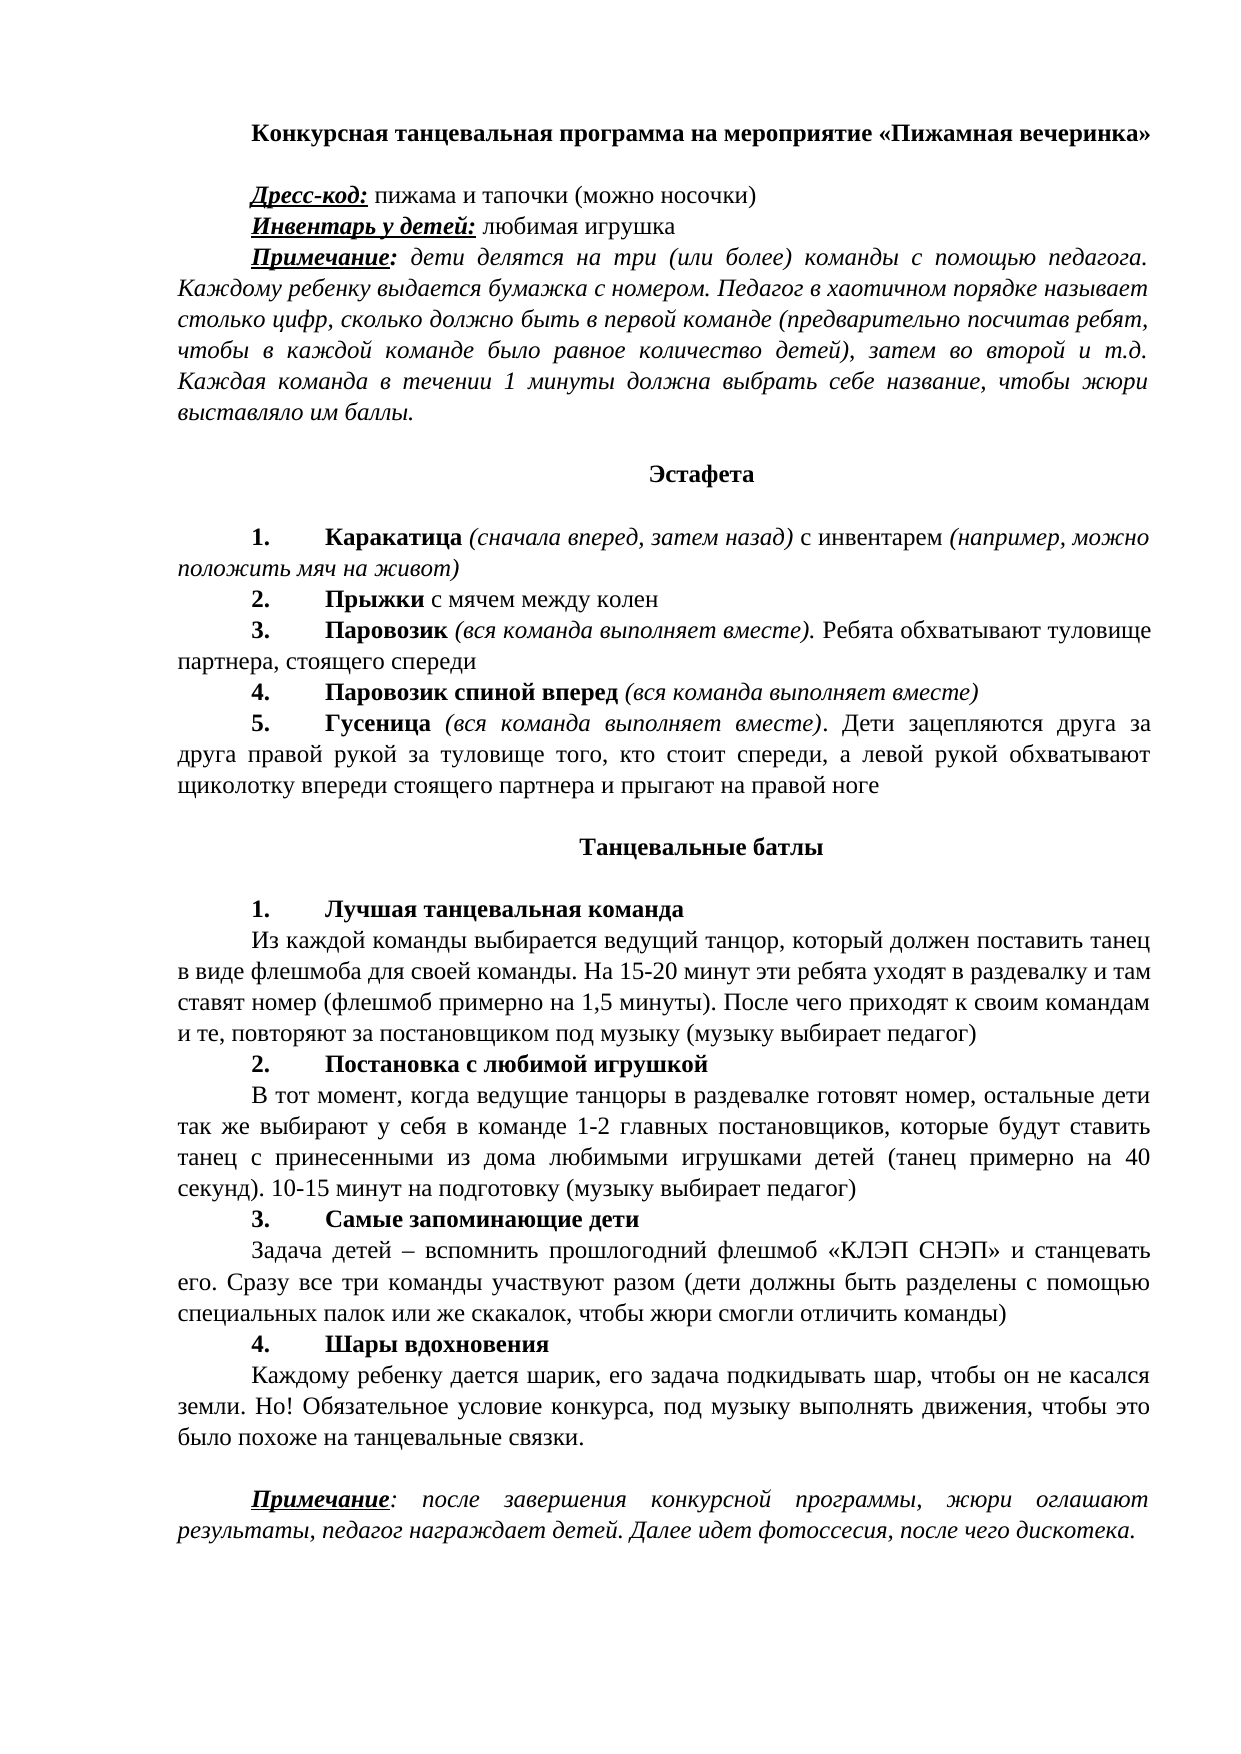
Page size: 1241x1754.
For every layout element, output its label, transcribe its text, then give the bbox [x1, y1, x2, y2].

text Каждому ребенку дается шарик, его задача подкидывать шар, чтобы он не касался земли. Но! Обязательное условие конкурса, под музыку выполнять движения, чтобы это было похоже на танцевальные связки. [177, 1360, 1152, 1451]
list Шары вдохновения [177, 1329, 1152, 1357]
list Каракатица (сначала вперед, затем назад) с инвентарем (например, можно положить мяч на живот) [177, 522, 1152, 581]
text Дресс-код: пижама и тапочки (можно носочки) [177, 180, 1152, 209]
text В тот момент, когда ведущие танцоры в раздевалке готовят номер, остальные дети так же выбирают у себя в команде 1-2 главных постановщиков, которые будут ставить танец с принесенными из дома любимыми игрушками детей (танец примерно на 40 секунд). 10-15 минут на подготовку (музыку выбирает педагог) [177, 1080, 1152, 1202]
list Прыжки с мячем между колен [177, 584, 1152, 612]
text Задача детей – вспомнить прошлогодний флешмоб «КЛЭП СНЭП» и станцевать его. Сразу все три команды участвуют разом (дети должны быть разделены с помощью специальных палок или же скакалок, чтобы жюри смогли отличить команды) [177, 1236, 1152, 1326]
text Инвентарь у детей: любимая игрушка [177, 211, 1152, 240]
list Лучшая танцевальная команда [177, 894, 1152, 923]
list Паровозик (вся команда выполняет вместе). Ребята обхватывают туловище партнера, стоящего спереди [177, 615, 1152, 674]
list Паровозик спиной вперед (вся команда выполняет вместе) [177, 677, 1152, 706]
list Самые запоминающие дети [177, 1204, 1152, 1233]
text Примечание: после завершения конкурсной программы, жюри оглашают результаты, педагог награждает детей. Далее идет фотоссесия, после чего дискотека. [177, 1484, 1152, 1544]
list Гусеница (вся команда выполняет вместе). Дети зацепляются друга за друга правой рукой за туловище того, кто стоит спереди, а левой рукой обхватывают щиколотку впереди стоящего партнера и прыгают на правой ноге [177, 708, 1152, 799]
list Эстафета [177, 459, 1152, 488]
text Примечание: дети делятся на три (или более) команды с помощью педагога. Каждому ребенку выдается бумажка с номером. Педагог в хаотичном порядке называет столько цифр, сколько должно быть в первой команде (предварительно посчитав ребят, чтобы в каждой команде было равное количество детей), затем во второй и т.д. Каждая команда в течении 1 минуты должна выбрать себе название, чтобы жюри выставляло им баллы. [177, 242, 1152, 426]
text Из каждой команды выбирается ведущий танцор, который должен поставить танец в виде флешмоба для своей команды. На 15-20 минут эти ребята уходят в раздевалку и там ставят номер (флешмоб примерно на 1,5 минуты). После чего приходят к своим командам и те, повторяют за постановщиком под музыку (музыку выбирает педагог) [177, 925, 1152, 1047]
list Постановка с любимой игрушкой [177, 1049, 1152, 1078]
text Конкурсная танцевальная программа на мероприятие «Пижамная вечеринка» [177, 118, 1152, 147]
text Танцевальные батлы [177, 832, 1152, 861]
